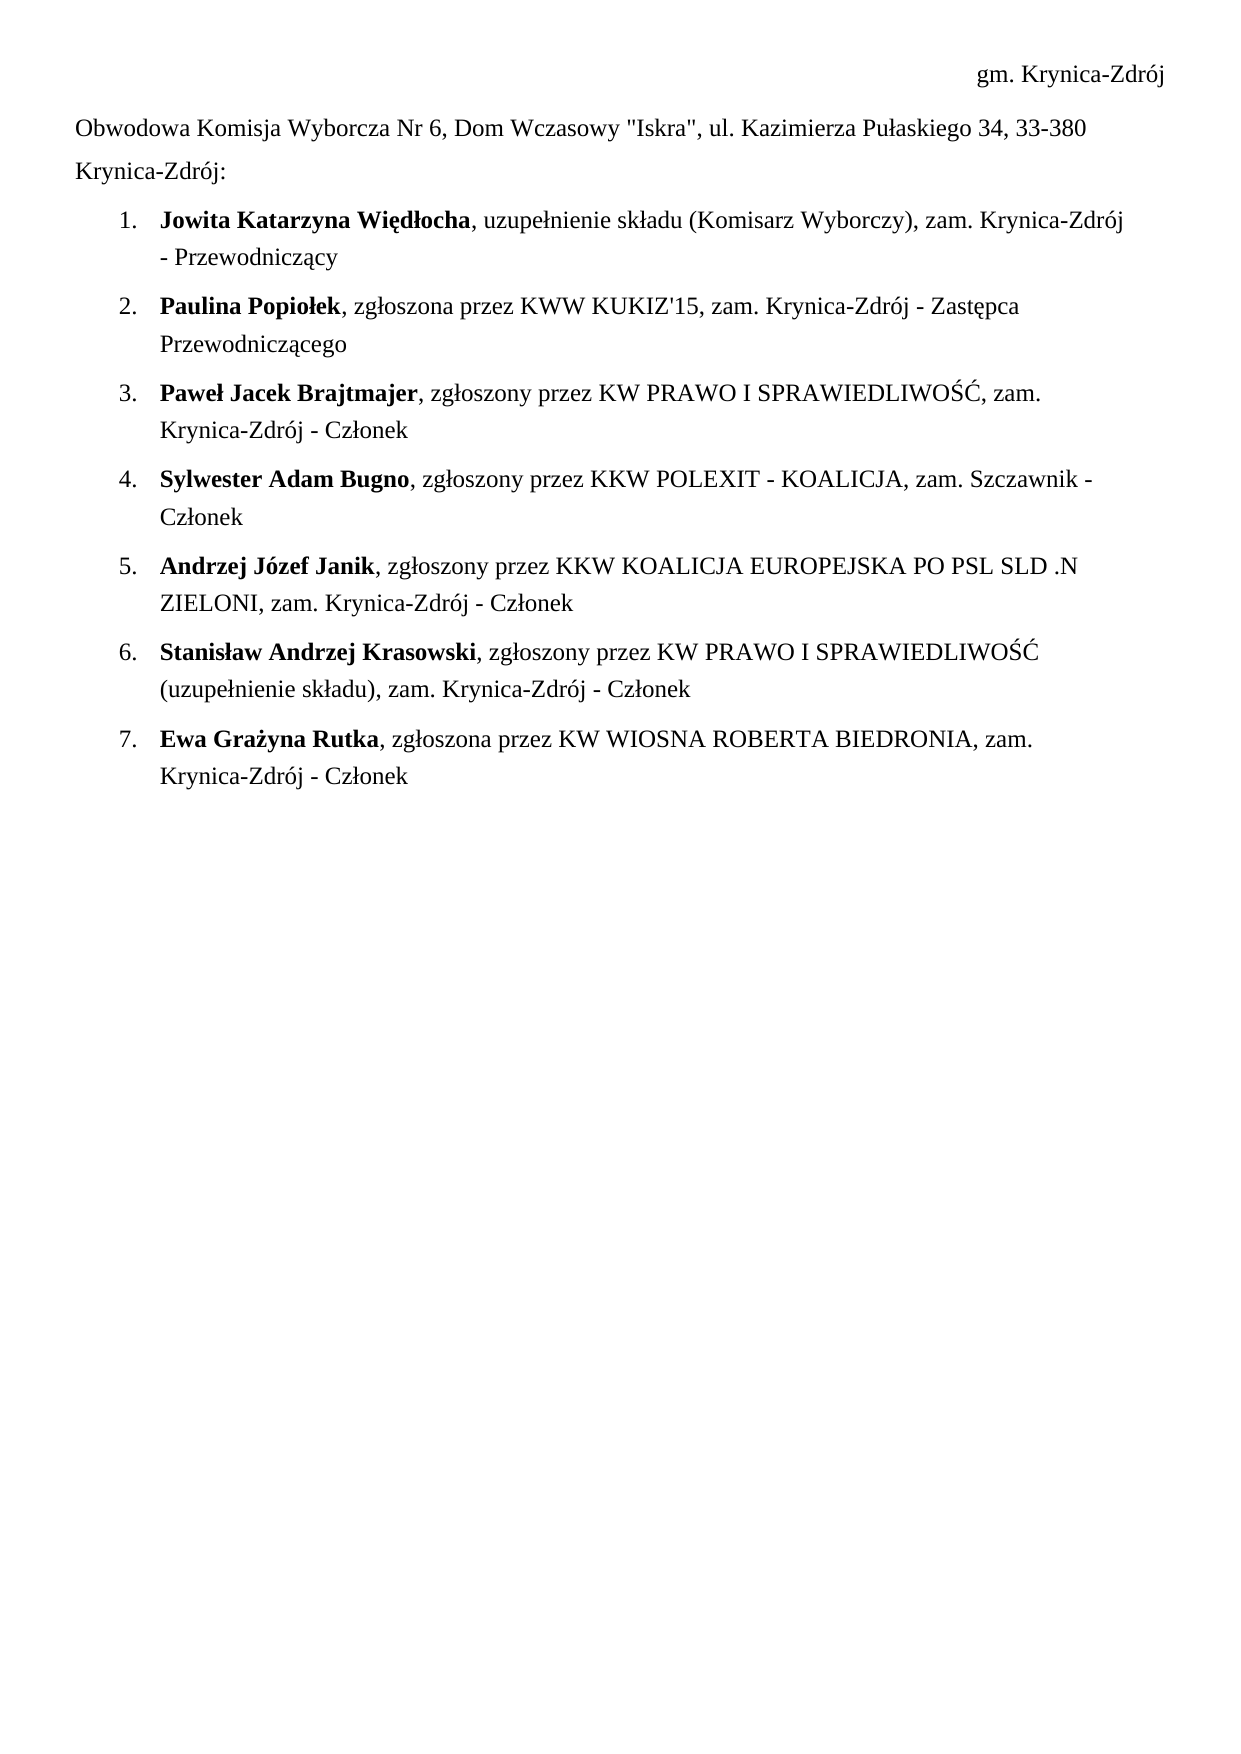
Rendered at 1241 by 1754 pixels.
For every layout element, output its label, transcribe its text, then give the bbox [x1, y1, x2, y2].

table_cell 5. [75, 545, 148, 631]
table_cell Andrzej Józef Janik, zgłoszony przez KKW KOALICJA EUROPEJSKA PO PSL SLD .N ZIELONI, zam. Krynica-Zdrój - Członek [148, 545, 1138, 631]
table_cell 7. [75, 718, 148, 804]
table_header Jowita Katarzyna Więdłocha, uzupełnienie składu (Komisarz Wyborczy), zam. Krynica-Zdrój - Przewodniczący [148, 199, 1138, 286]
table_cell 4. [75, 459, 148, 545]
table_header 1. [75, 199, 148, 286]
table_cell Paweł Jacek Brajtmajer, zgłoszony przez KW PRAWO I SPRAWIEDLIWOŚĆ, zam. Krynica-Zdrój - Członek [148, 372, 1138, 458]
table_cell 6. [75, 631, 148, 718]
table_cell 3. [75, 372, 148, 458]
text Obwodowa Komisja Wyborcza Nr 6, Dom Wczasowy "Iskra", ul. Kazimierza Pułaskiego 34, 33-380 Krynica-Zdrój: [75, 113, 1165, 185]
table_cell 2. [75, 286, 148, 372]
table_cell Stanisław Andrzej Krasowski, zgłoszony przez KW PRAWO I SPRAWIEDLIWOŚĆ (uzupełnienie składu), zam. Krynica-Zdrój - Członek [148, 631, 1138, 718]
text gm. Krynica-Zdrój [75, 59, 1165, 88]
table_cell Sylwester Adam Bugno, zgłoszony przez KKW POLEXIT - KOALICJA, zam. Szczawnik - Członek [148, 459, 1138, 545]
table_cell Paulina Popiołek, zgłoszona przez KWW KUKIZ'15, zam. Krynica-Zdrój - Zastępca Przewodniczącego [148, 286, 1138, 372]
table_cell Ewa Grażyna Rutka, zgłoszona przez KW WIOSNA ROBERTA BIEDRONIA, zam. Krynica-Zdrój - Członek [148, 718, 1138, 804]
